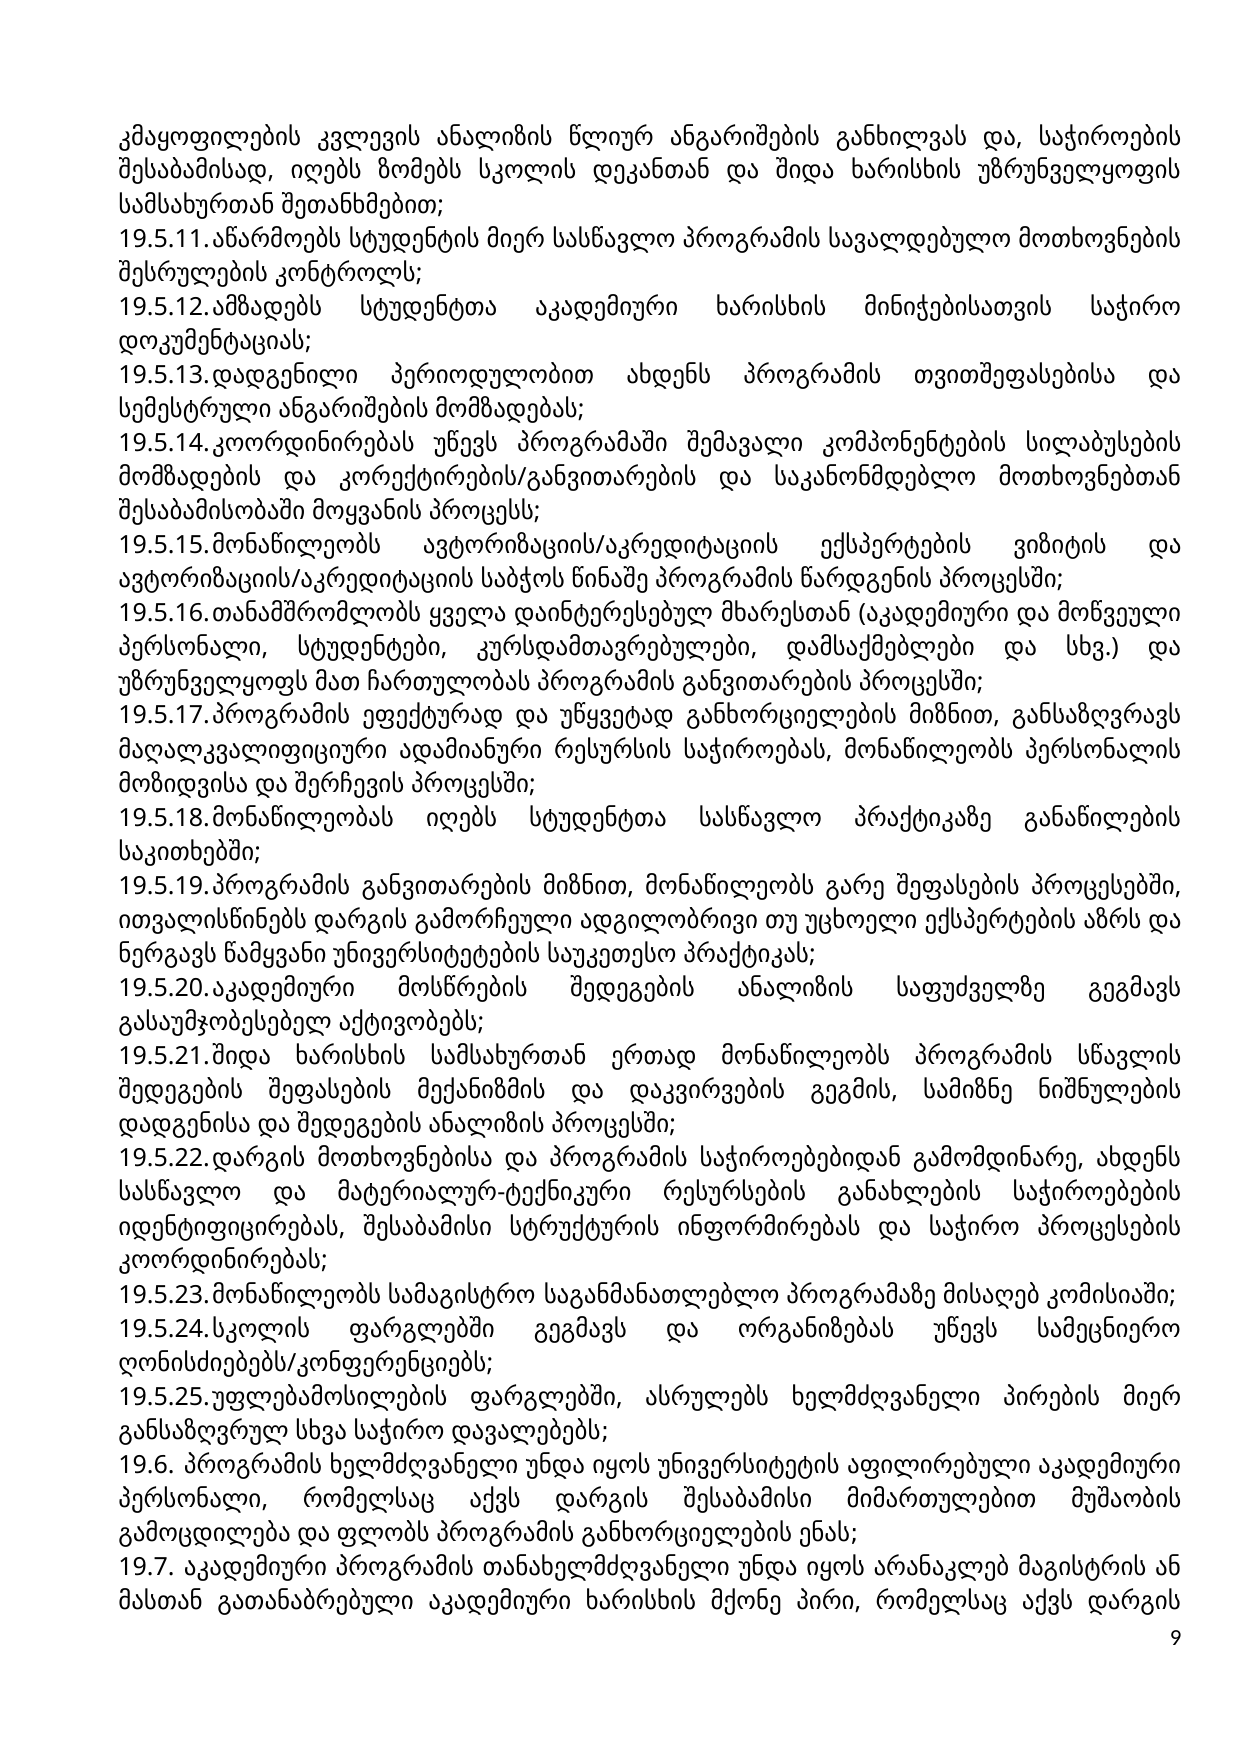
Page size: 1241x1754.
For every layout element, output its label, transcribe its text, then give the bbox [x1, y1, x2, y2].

list კოორდინირებას უწევს პროგრამაში შემავალი კომპონენტების სილაბუსების მომზადების და კორექტირების/განვითარების და საკანონმდებლო მოთხოვნებთან შესაბამისობაში მოყვანის პროცესს; [118, 425, 1181, 527]
list ამზადებს სტუდენტთა აკადემიური ხარისხის მინიჭებისათვის საჭირო დოკუმენტაციას; [118, 288, 1181, 357]
list აკადემიური მოსწრების შედეგების ანალიზის საფუძველზე გეგმავს გასაუმჯობესებელ აქტივობებს; [118, 970, 1181, 1038]
list დადგენილი პერიოდულობით ახდენს პროგრამის თვითშეფასებისა და სემესტრული ანგარიშების მომზადებას; [118, 357, 1181, 425]
list თანამშრომლობს ყველა დაინტერესებულ მხარესთან (აკადემიური და მოწვეული პერსონალი, სტუდენტები, კურსდამთავრებულები, დამსაქმებლები და სხვ.) და უზრუნველყოფს მათ ჩართულობას პროგრამის განვითარების პროცესში; [118, 595, 1181, 697]
list დარგის მოთხოვნებისა და პროგრამის საჭიროებებიდან გამომდინარე, ახდენს სასწავლო და მატერიალურ-ტექნიკური რესურსების განახლების საჭიროებების იდენტიფიცირებას, შესაბამისი სტრუქტურის ინფორმირებას და საჭირო პროცესების კოორდინირებას; [118, 1140, 1181, 1276]
list პროგრამის ხელმძღვანელი უნდა იყოს უნივერსიტეტის აფილირებული აკადემიური პერსონალი, რომელსაც აქვს დარგის შესაბამისი მიმართულებით მუშაობის გამოცდილება და ფლობს პროგრამის განხორციელების ენას; [118, 1447, 1181, 1549]
list პროგრამის განვითარების მიზნით, მონაწილეობს გარე შეფასების პროცესებში, ითვალისწინებს დარგის გამორჩეული ადგილობრივი თუ უცხოელი ექსპერტების აზრს და ნერგავს წამყვანი უნივერსიტეტების საუკეთესო პრაქტიკას; [118, 867, 1181, 970]
list შიდა ხარისხის სამსახურთან ერთად მონაწილეობს პროგრამის სწავლის შედეგების შეფასების მექანიზმის და დაკვირვების გეგმის, სამიზნე ნიშნულების დადგენისა და შედეგების ანალიზის პროცესში; [118, 1038, 1181, 1140]
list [118, 1549, 1181, 1617]
list აწარმოებს სტუდენტის მიერ სასწავლო პროგრამის სავალდებულო მოთხოვნების შესრულების კონტროლს; [118, 220, 1181, 288]
list მონაწილეობას იღებს სტუდენტთა სასწავლო პრაქტიკაზე განაწილების საკითხებში; [118, 799, 1181, 867]
list მონაწილეობს ავტორიზაციის/აკრედიტაციის ექსპერტების ვიზიტის და ავტორიზაციის/აკრედიტაციის საბჭოს წინაშე პროგრამის წარდგენის პროცესში; [118, 527, 1181, 595]
list უფლებამოსილების ფარგლებში, ასრულებს ხელმძღვანელი პირების მიერ განსაზღვრულ სხვა საჭირო დავალებებს; [118, 1378, 1181, 1447]
list მონაწილეობს სამაგისტრო საგანმანათლებლო პროგრამაზე მისაღებ კომისიაში; [118, 1276, 1181, 1310]
list პროგრამის ეფექტურად და უწყვეტად განხორციელების მიზნით, განსაზღვრავს მაღალკვალიფიციური ადამიანური რესურსის საჭიროებას, მონაწილეობს პერსონალის მოზიდვისა და შერჩევის პროცესში; [118, 697, 1181, 799]
list სკოლის ფარგლებში გეგმავს და ორგანიზებას უწევს სამეცნიერო ღონისძიებებს/კონფერენციებს; [118, 1310, 1181, 1378]
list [118, 118, 1181, 220]
